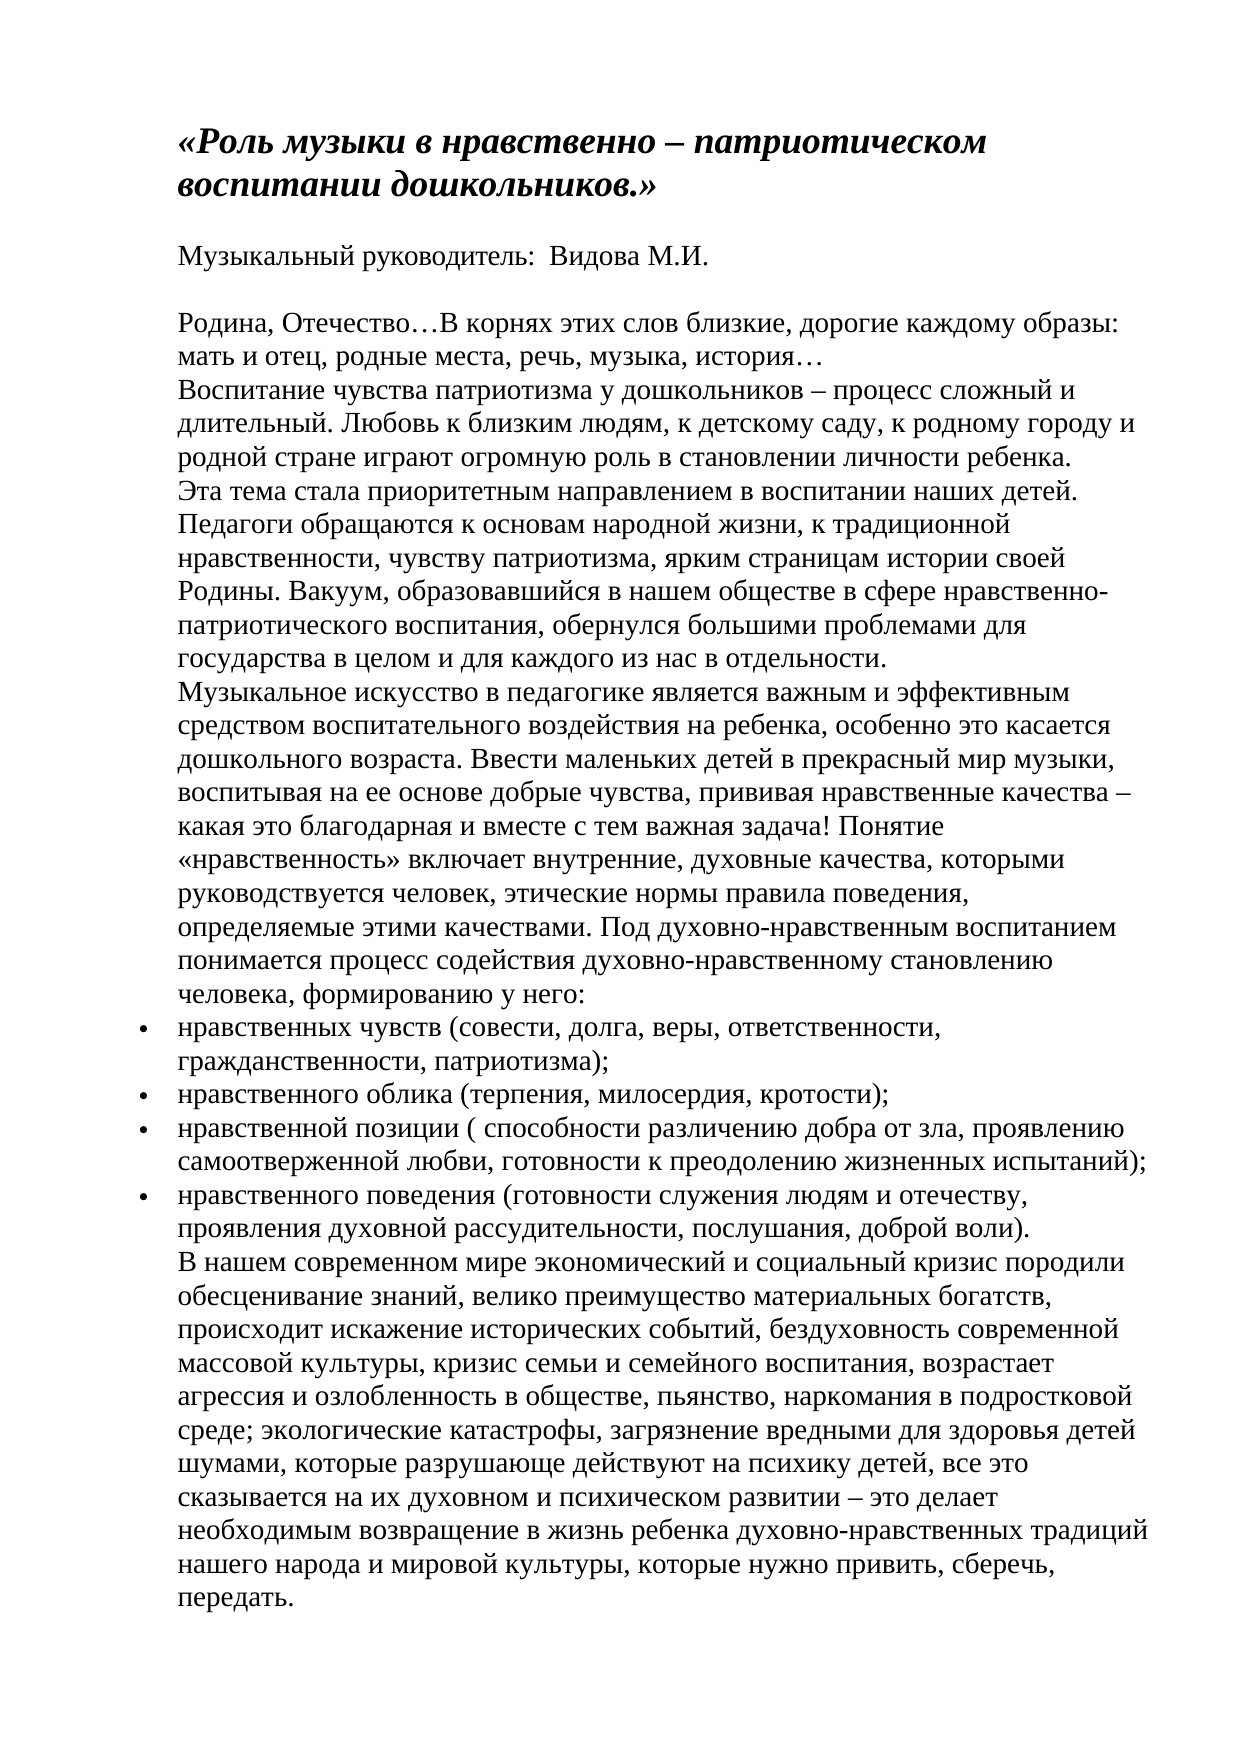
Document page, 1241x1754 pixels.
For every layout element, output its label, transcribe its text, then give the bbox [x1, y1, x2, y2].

text Музыкальное искусство в педагогике является важным и эффективным средством воспитательного воздействия на ребенка, особенно это касается дошкольного возраста. Ввести маленьких детей в прекрасный мир музыки, воспитывая на ее основе добрые чувства, прививая нравственные качества – какая это благодарная и вместе с тем важная задача! Понятие «нравственность» включает внутренние, духовные качества, которыми руководствуется человек, этические нормы правила поведения, определяемые этими качествами. Под духовно-нравственным воспитанием понимается процесс содействия духовно-нравственному становлению человека, формированию у него: [177, 674, 1152, 1009]
text Воспитание чувства патриотизма у дошкольников – процесс сложный и длительный. Любовь к близким людям, к детскому саду, к родному городу и родной стране играют огромную роль в становлении личности ребенка. [177, 372, 1152, 473]
list нравственного поведения (готовности служения людям и отечеству, проявления духовной рассудительности, послушания, доброй воли). [140, 1177, 1152, 1244]
text Родина, Отечество…В корнях этих слов близкие, дорогие каждому образы: мать и отец, родные места, речь, музыка, история… [177, 305, 1152, 372]
text Музыкальный руководитель: Видова М.И. [177, 204, 1152, 271]
list нравственной позиции ( способности различению добра от зла, проявлению самоотверженной любви, готовности к преодолению жизненных испытаний); [140, 1110, 1152, 1177]
list нравственных чувств (совести, долга, веры, ответственности, гражданственности, патриотизма); [140, 1009, 1152, 1076]
text «Роль музыки в нравственно – патриотическом воспитании дошкольников.» [177, 118, 1152, 204]
text В нашем современном мире экономический и социальный кризис породили обесценивание знаний, велико преимущество материальных богатств, происходит искажение исторических событий, бездуховность современной массовой культуры, кризис семьи и семейного воспитания, возрастает агрессия и озлобленность в обществе, пьянство, наркомания в подростковой среде; экологические катастрофы, загрязнение вредными для здоровья детей шумами, которые разрушающе действуют на психику детей, все это сказывается на их духовном и психическом развитии – это делает необходимым возвращение в жизнь ребенка духовно-нравственных традиций нашего народа и мировой культуры, которые нужно привить, сберечь, передать. [177, 1244, 1152, 1613]
text Эта тема стала приоритетным направлением в воспитании наших детей. Педагоги обращаются к основам народной жизни, к традиционной нравственности, чувству патриотизма, ярким страницам истории своей Родины. Вакуум, образовавшийся в нашем обществе в сфере нравственно-патриотического воспитания, обернулся большими проблемами для государства в целом и для каждого из нас в отдельности. [177, 473, 1152, 674]
list нравственного облика (терпения, милосердия, кротости); [140, 1076, 1152, 1110]
